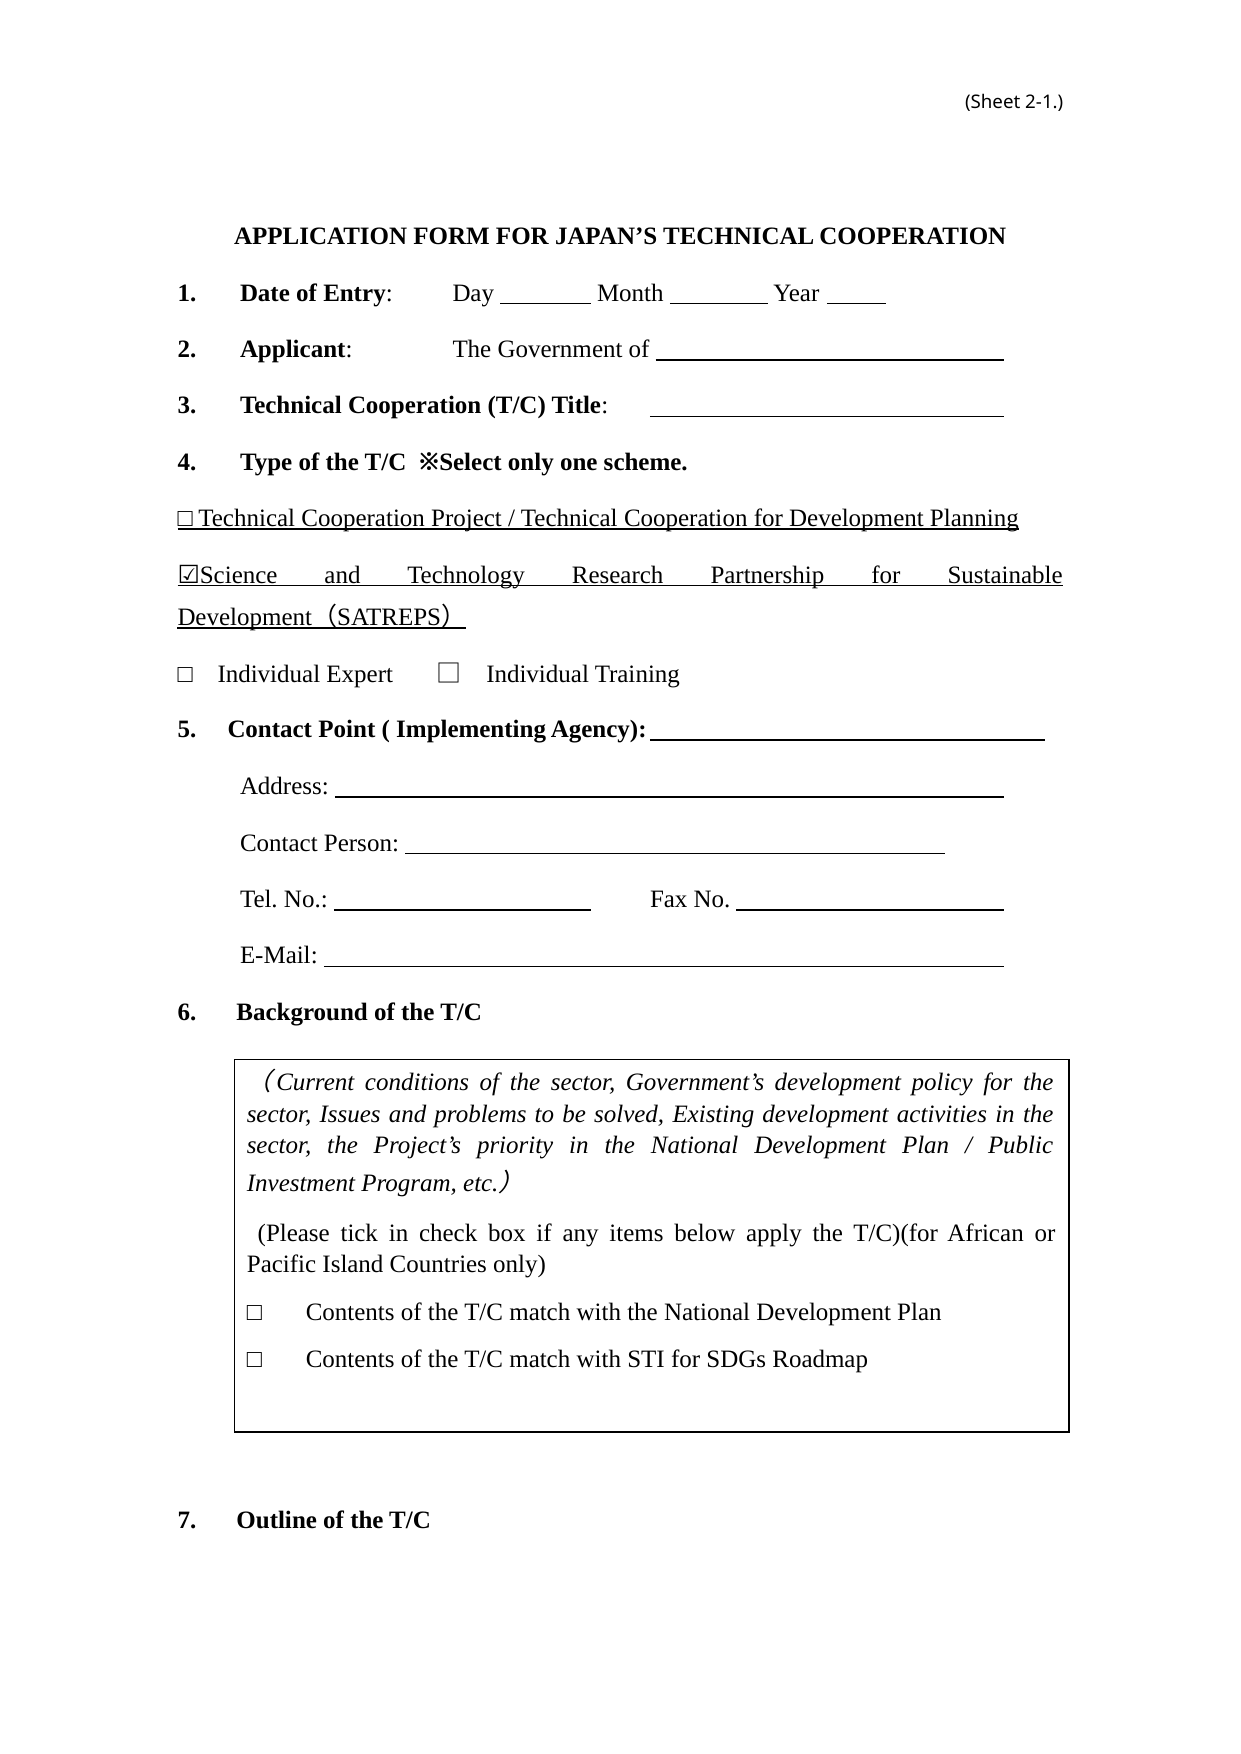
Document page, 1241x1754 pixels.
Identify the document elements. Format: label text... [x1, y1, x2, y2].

text 5. Contact Point ( Implementing Agency): [177, 710, 1063, 747]
text ☑Science and Technology Research Partnership for Sustainable Development（SATREPS） [177, 586, 1063, 633]
text 1. Date of Entry: Day Month Year [177, 273, 1063, 311]
list Type of the T/C ※Select only one scheme. [177, 443, 1063, 480]
text Tel. No.: Fax No. [240, 880, 1063, 917]
text APPLICATION FORM FOR JAPAN’S TECHNICAL COOPERATION [177, 217, 1063, 254]
text 6. Background of the T/C [177, 993, 1063, 1030]
text □ Individual Expert □ Individual Training [177, 653, 1063, 690]
text ☑Science and Technology Research Partnership for Sustainable Development（SATREPS） [177, 556, 1063, 585]
text □ Technical Cooperation Project / Technical Cooperation for Development Planning [177, 499, 1063, 537]
text 7. Outline of the T/C [177, 1501, 1063, 1538]
text Contact Person: [240, 823, 1063, 861]
text 2. Applicant: The Government of [177, 330, 1063, 367]
text E-Mail: [240, 936, 1063, 974]
list Technical Cooperation (T/C) Title: [177, 386, 1063, 424]
text Address: [240, 767, 1063, 804]
